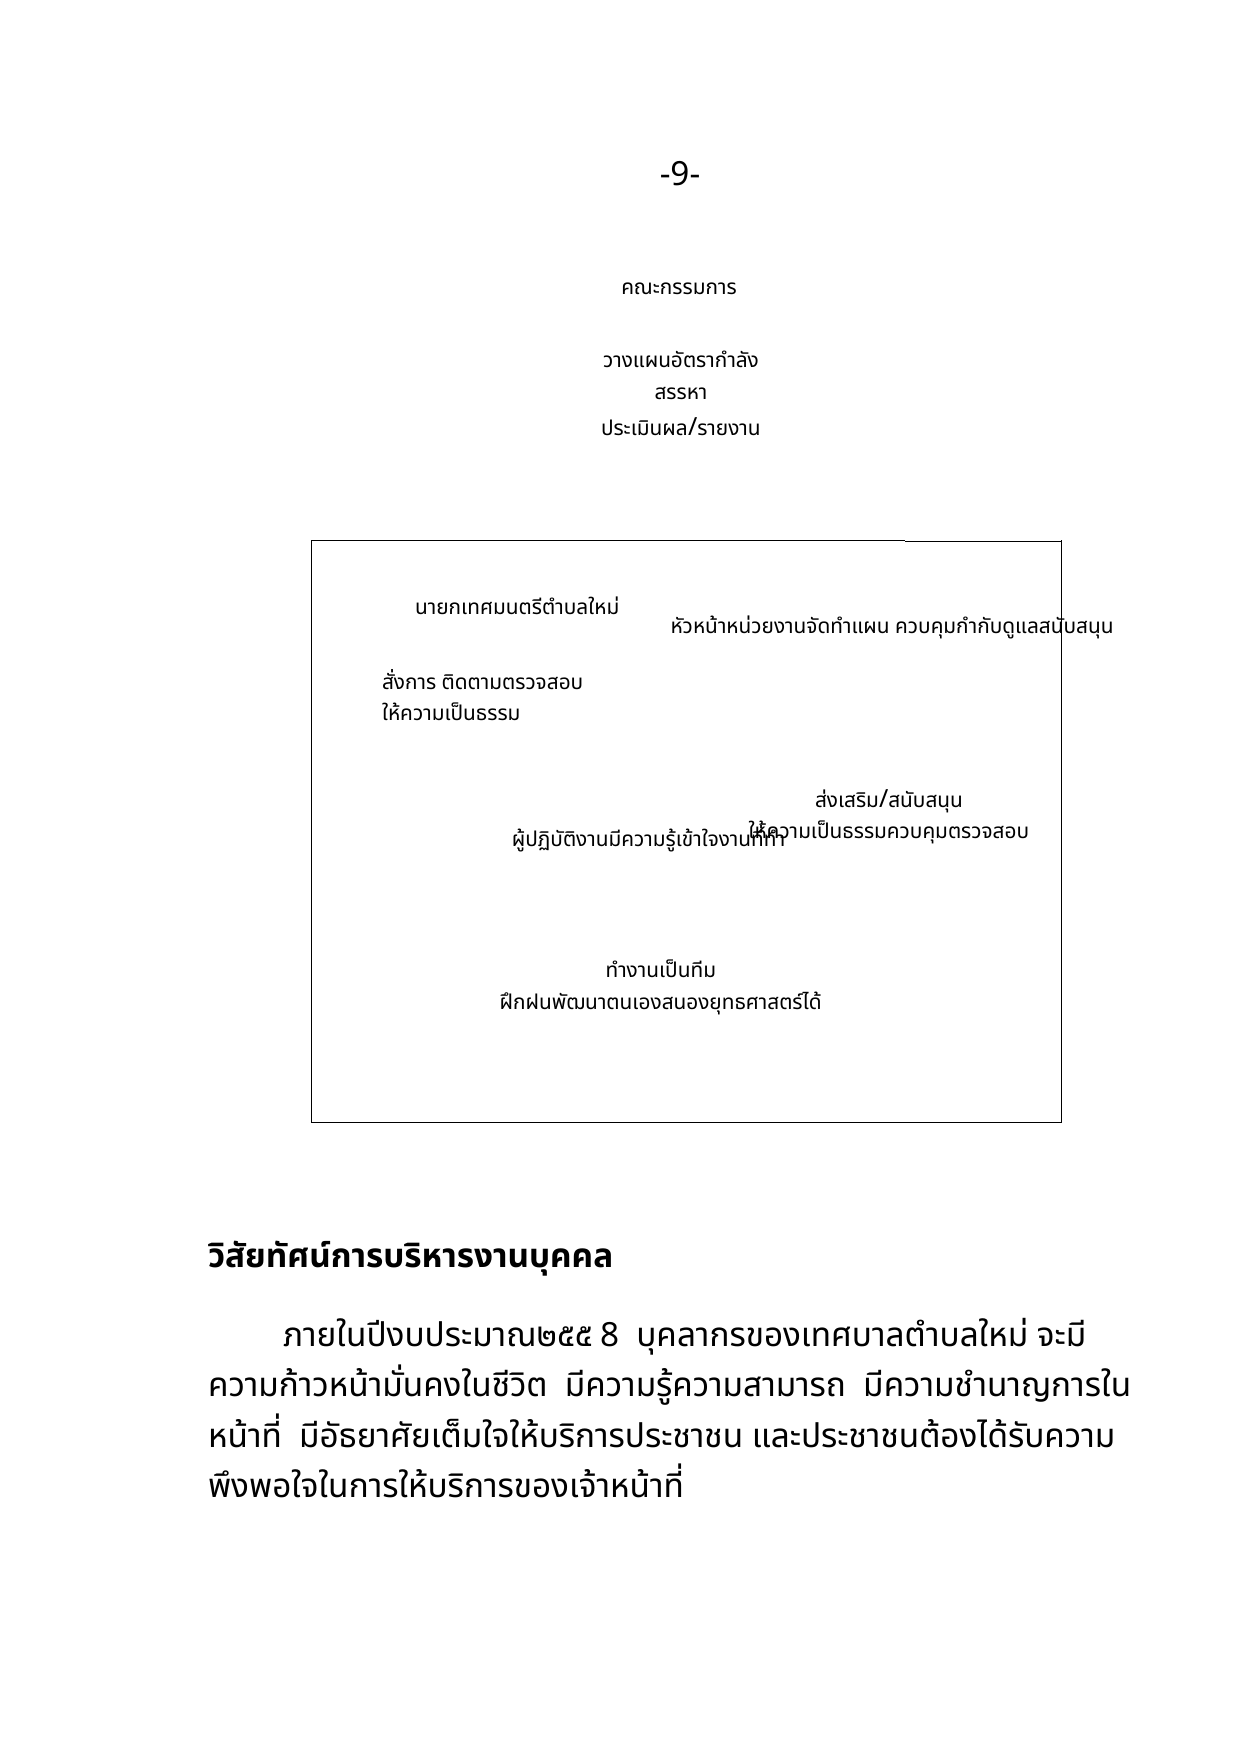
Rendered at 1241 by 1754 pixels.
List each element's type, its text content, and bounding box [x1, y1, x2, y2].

text วิสัยทัศน์การบริหารงานบุคคล [164, 1232, 1152, 1282]
text ภายในปีงบประมาณ๒๕๕8 บุคลากรของเทศบาลตำบลใหม่ จะมีความก้าวหน้ามั่นคงในชีวิต มีความรู้ความสามารถ มีความชำนาญการในหน้าที่ มีอัธยาศัยเต็มใจให้บริการประชาชน และประชาชนต้องได้รับความพึงพอใจในการให้บริการของเจ้าหน้าที่ [208, 1311, 1152, 1512]
text -9- [208, 150, 1152, 195]
